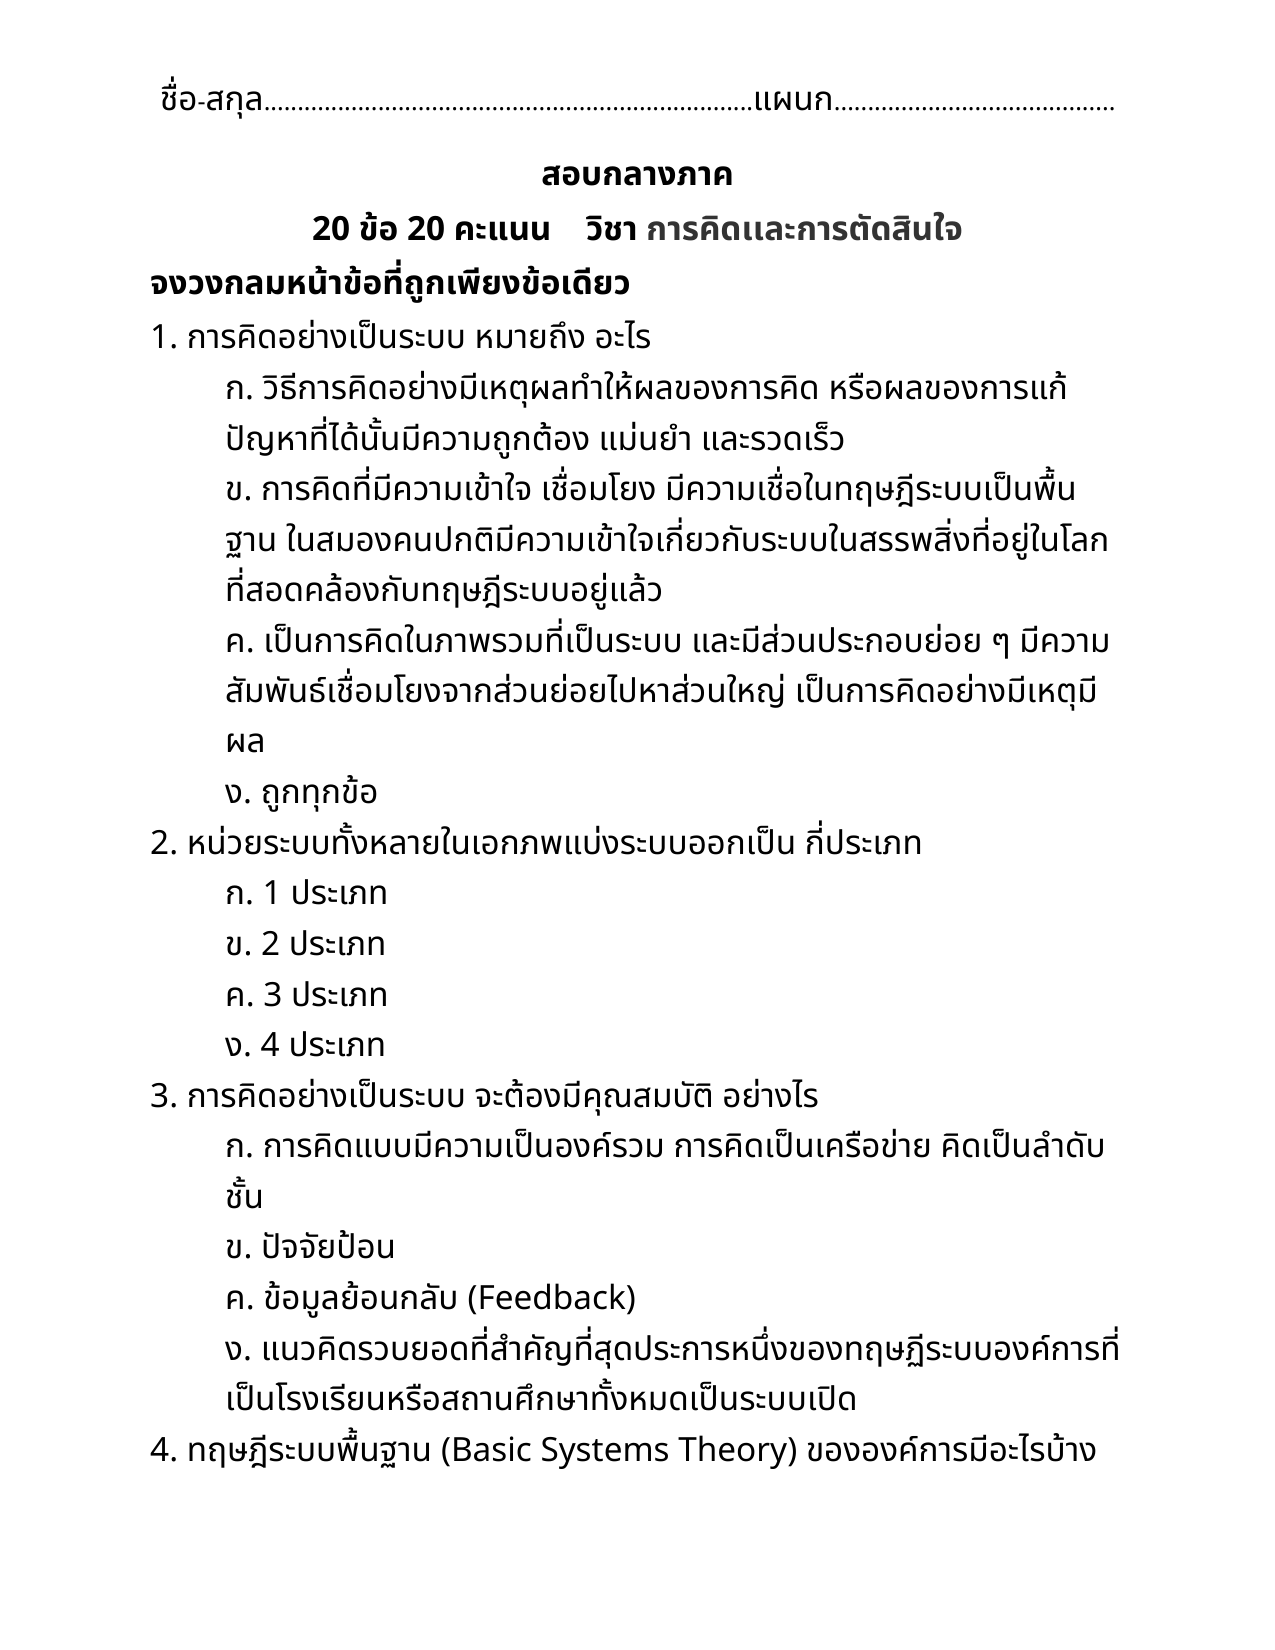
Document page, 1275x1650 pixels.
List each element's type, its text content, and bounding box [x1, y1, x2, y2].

text สอบกลางภาค [150, 150, 1125, 200]
text 3. การคิดอย่างเป็นระบบ จะต้องมีคุณสมบัติ อย่างไร [150, 1072, 1125, 1122]
text 1. การคิดอย่างเป็นระบบ หมายถึง อะไร [150, 313, 1125, 364]
text ก. การคิดแบบมีความเป็นองค์รวม การคิดเป็นเครือข่าย คิดเป็นลำดับชั้น [225, 1122, 1125, 1223]
text 20 ข้อ 20 คะแนน วิชา การคิดเเละการตัดสินใจ [150, 204, 1125, 255]
text ก. วิธีการคิดอย่างมีเหตุผลทำให้ผลของการคิด หรือผลของการแก้ปัญหาที่ได้นั้นมีความถูกต้อง แม่นยำ และรวดเร็ว [225, 364, 1125, 465]
text ง. 4 ประเภท [225, 1021, 1125, 1072]
text ค. เป็นการคิดในภาพรวมที่เป็นระบบ และมีส่วนประกอบย่อย ๆ มีความสัมพันธ์เชื่อมโยงจากส่วนย่อยไปหาส่วนใหญ่ เป็นการคิดอย่างมีเหตุมีผล [225, 616, 1125, 768]
text 2. หน่วยระบบทั้งหลายในเอกภพแบ่งระบบออกเป็น กี่ประเภท [150, 818, 1125, 869]
text ข. ปัจจัยป้อน [225, 1223, 1125, 1274]
text ค. ข้อมูลย้อนกลับ (Feedback) [225, 1274, 1125, 1324]
text ง. ถูกทุกข้อ [225, 768, 1125, 818]
text จงวงกลมหน้าข้อที่ถูกเพียงข้อเดียว [150, 259, 1125, 309]
text ข. 2 ประเภท [225, 920, 1125, 970]
text ง. แนวคิดรวบยอดที่สำคัญที่สุดประการหนึ่งของทฤษฏีระบบองค์การที่เป็นโรงเรียนหรือสถานศึกษาทั้งหมดเป็นระบบเปิด [225, 1324, 1125, 1426]
text ข. การคิดที่มีความเข้าใจ เชื่อมโยง มีความเชื่อในทฤษฎีระบบเป็นพื้นฐาน ในสมองคนปกติมีความเข้าใจเกี่ยวกับระบบในสรรพสิ่งที่อยู่ในโลกที่สอดคล้องกับทฤษฎีระบบอยู่แล้ว [225, 465, 1125, 616]
text ค. 3 ประเภท [225, 970, 1125, 1021]
text 4. ทฤษฎีระบบพื้นฐาน (Basic Systems Theory) ขององค์การมีอะไรบ้าง [150, 1426, 1125, 1476]
text ก. 1 ประเภท [225, 869, 1125, 920]
